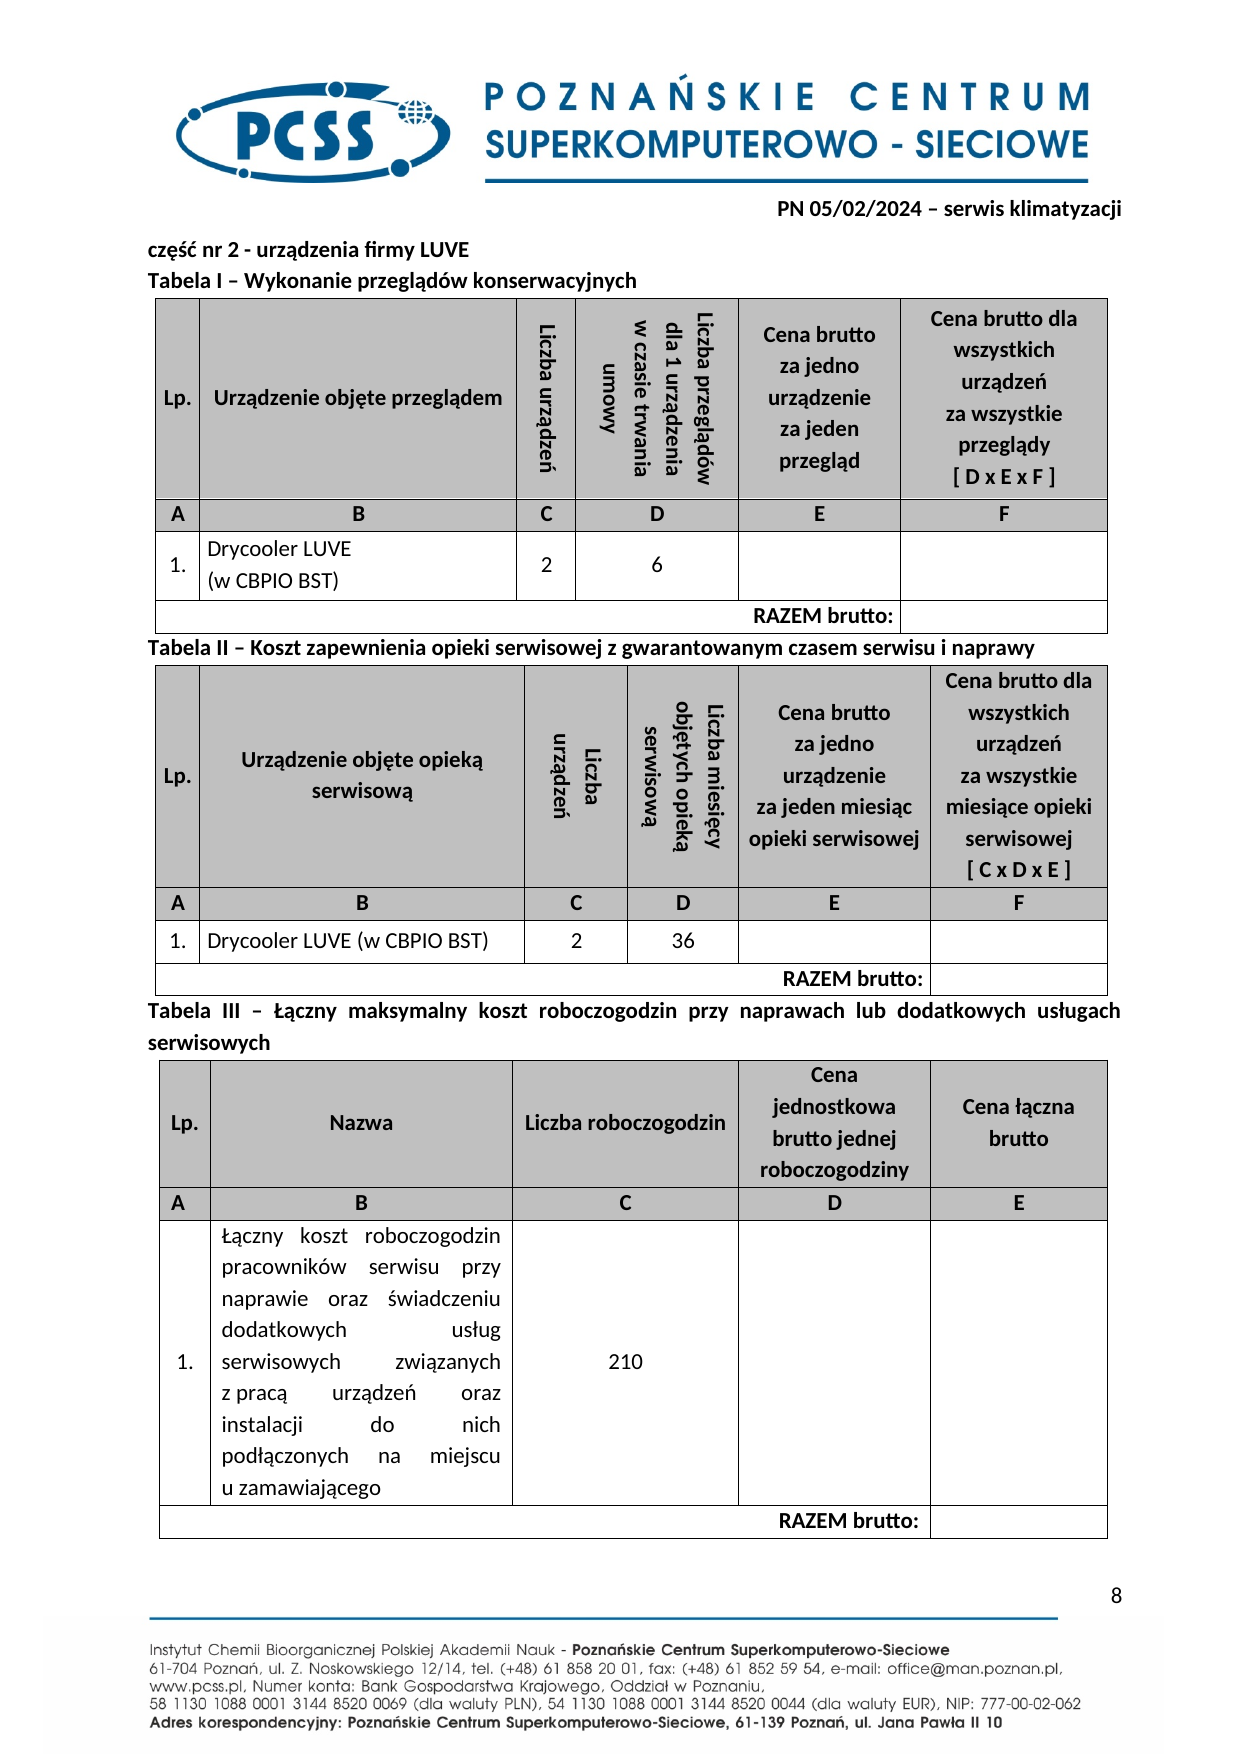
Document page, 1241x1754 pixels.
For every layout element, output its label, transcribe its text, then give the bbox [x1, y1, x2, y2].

table_header Cena jednostkowa brutto jednej roboczogodziny [739, 1061, 930, 1187]
text Tabela II – Koszt zapewnienia opieki serwisowej z gwarantowanym czasem serwisu i naprawy [148, 633, 1122, 662]
table_cell C [517, 500, 575, 531]
table_cell RAZEM brutto: [156, 601, 900, 632]
table_cell D [628, 888, 738, 920]
table_header Lp. [156, 666, 199, 887]
table_cell B [211, 1188, 512, 1220]
text Tabela III – Łączny maksymalny koszt roboczogodzin przy naprawach lub dodatkowych usługach serwisowych [148, 996, 1122, 1056]
table_cell 210 [513, 1221, 738, 1505]
table_header Cena łączna brutto [931, 1061, 1107, 1187]
table_cell F [931, 888, 1107, 920]
table_cell [931, 921, 1107, 963]
picture [42, 1615, 1165, 1754]
table_header Cena brutto dla wszystkich urządzeń za wszystkie przeglądy [ D x E x F ] [901, 299, 1107, 498]
table_cell [931, 1221, 1107, 1505]
table_cell Łączny koszt roboczogodzin pracowników serwisu przy naprawie oraz świadczeniu dodatkowych usług serwisowych związanych z pracą urządzeń oraz instalacji do nich podłączonych na miejscu u zamawiającego [211, 1221, 512, 1505]
table_cell E [739, 888, 930, 920]
table_header Liczba przeglądów dla 1 urządzenia w czasie trwania umowy [576, 299, 738, 498]
table_cell [931, 1506, 1107, 1538]
table_cell D [576, 500, 738, 531]
table_cell 1. [156, 921, 199, 963]
table_cell B [200, 500, 516, 531]
table_cell D [739, 1188, 930, 1220]
table_header Nazwa [211, 1061, 512, 1187]
table_header Liczba miesięcy objętych opieką serwisową [628, 666, 738, 887]
text Tabela I – Wykonanie przeglądów konserwacyjnych [148, 267, 1122, 294]
table_cell C [525, 888, 627, 920]
picture [68, 2, 1194, 183]
table_header Lp. [160, 1061, 210, 1187]
table_cell 6 [576, 532, 738, 600]
table_cell 2 [517, 532, 575, 600]
table_cell F [901, 500, 1107, 531]
table_cell [739, 532, 900, 600]
table_cell [739, 921, 930, 963]
table_cell 1. [160, 1221, 210, 1505]
table_cell C [513, 1188, 738, 1220]
table_cell E [931, 1188, 1107, 1220]
table_cell 2 [525, 921, 627, 963]
table_cell [901, 601, 1107, 632]
table_header Liczba urządzeń [517, 299, 575, 498]
table_cell A [156, 500, 199, 531]
table_cell RAZEM brutto: [160, 1506, 930, 1538]
table_cell [931, 964, 1107, 995]
table_header Cena brutto dla wszystkich urządzeń za wszystkie miesiące opieki serwisowej [ C x D x E ] [931, 666, 1107, 887]
table_header Cena brutto za jedno urządzenie za jeden przegląd [739, 299, 900, 498]
table_cell A [160, 1188, 210, 1220]
table_cell A [156, 888, 199, 920]
table_header Urządzenie objęte przeglądem [200, 299, 516, 498]
table_header Cena brutto za jedno urządzenie za jeden miesiąc opieki serwisowej [739, 666, 930, 887]
table_header Lp. [156, 299, 199, 498]
table_cell 1. [156, 532, 199, 600]
table_cell [739, 1221, 930, 1505]
table_header Urządzenie objęte opieką serwisową [200, 666, 524, 887]
table_cell RAZEM brutto: [156, 964, 930, 995]
table_cell Drycooler LUVE (w CBPIO BST) [200, 921, 524, 963]
table_cell Drycooler LUVE (w CBPIO BST) [200, 532, 516, 600]
table_cell E [739, 500, 900, 531]
table_cell [901, 532, 1107, 600]
text część nr 2 - urządzenia firmy LUVE [148, 235, 1122, 263]
table_cell B [200, 888, 524, 920]
table_cell 36 [628, 921, 738, 963]
table_header Liczba roboczogodzin [513, 1061, 738, 1187]
table_header Liczba urządzeń [525, 666, 627, 887]
